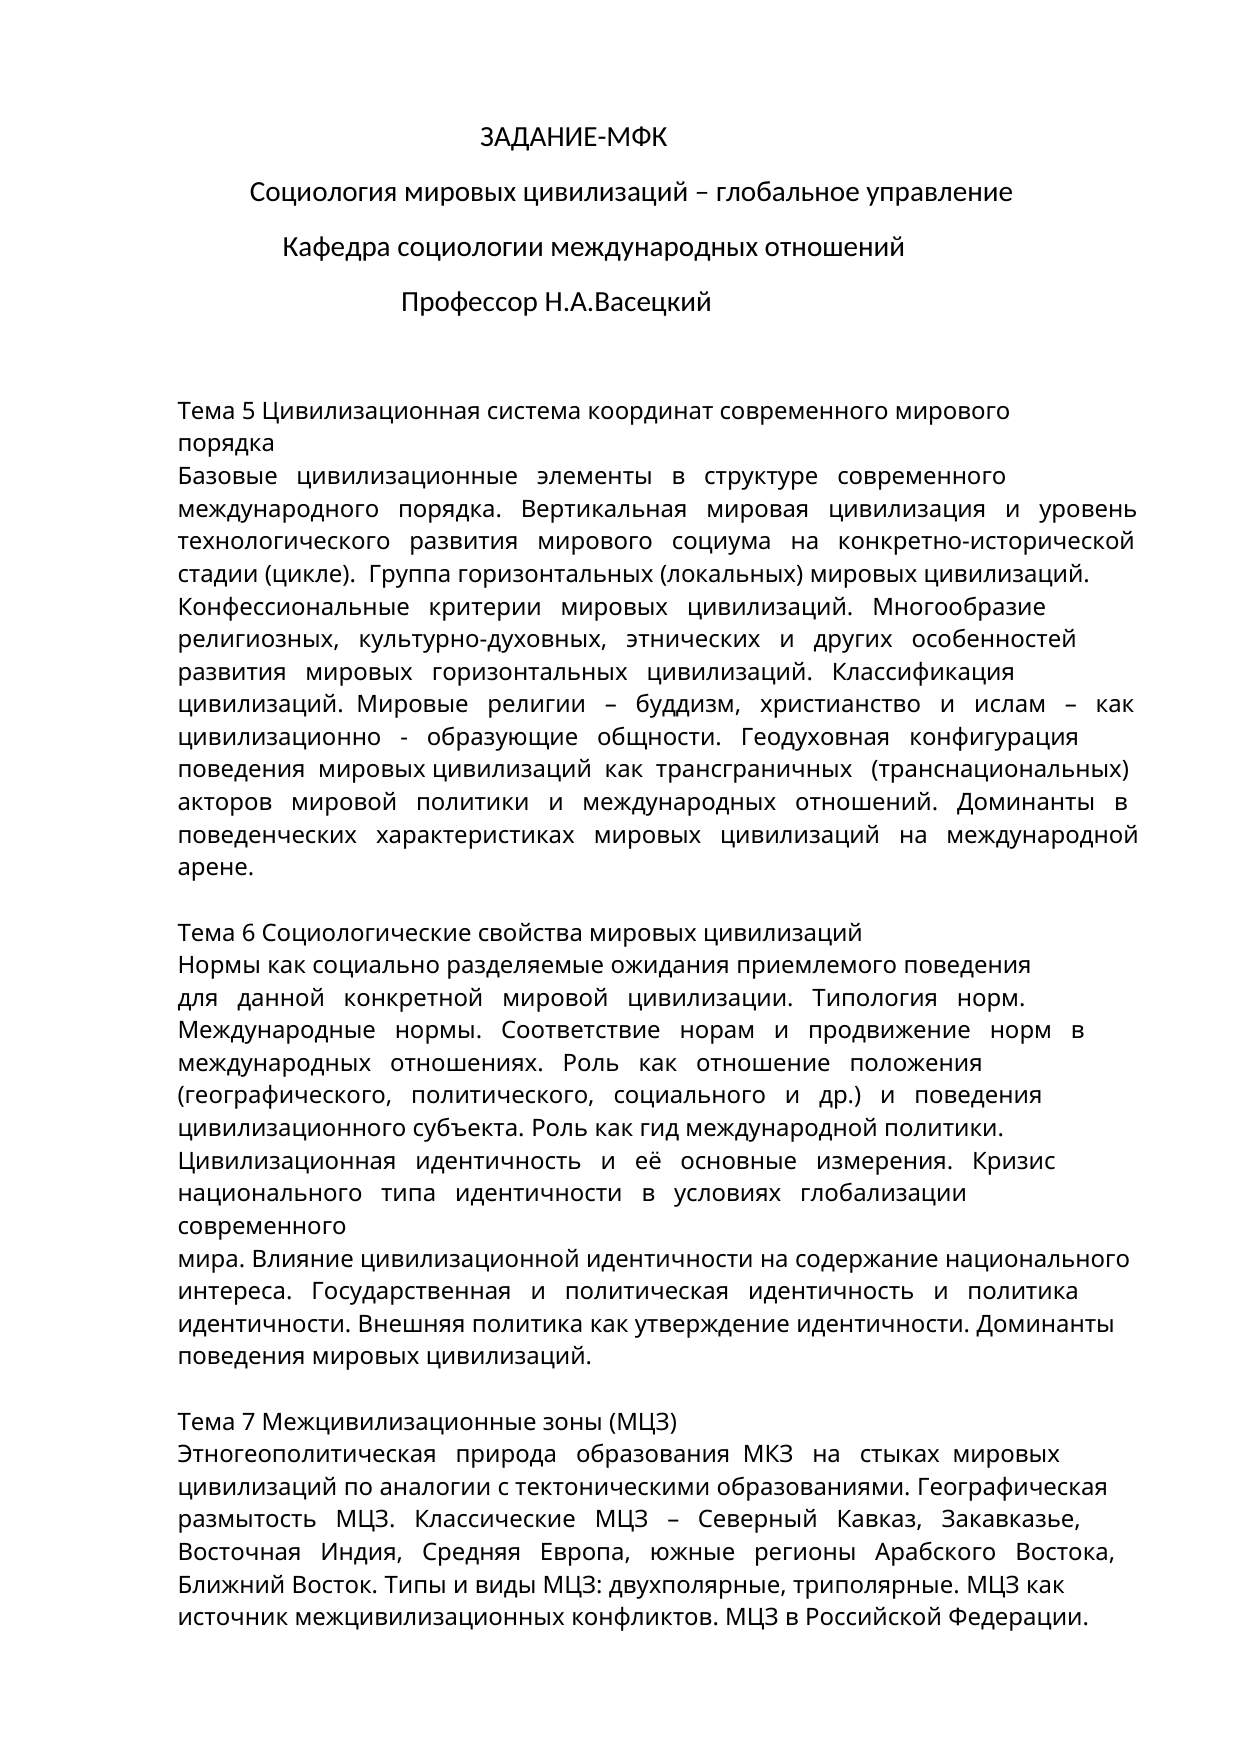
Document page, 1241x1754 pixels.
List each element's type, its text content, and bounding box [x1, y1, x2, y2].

text Цивилизационная идентичность и её основные измерения. Кризис [177, 1143, 1152, 1176]
text порядка [177, 426, 1152, 459]
text поведения мировых цивилизаций. [177, 1339, 1152, 1372]
text Тема 6 Социологические свойства мировых цивилизаций [177, 915, 1152, 948]
text религиозных, культурно-духовных, этнических и других особенностей [177, 622, 1152, 654]
text Тема 7 Межцивилизационные зоны (МЦЗ) [177, 1404, 1152, 1437]
text развития мировых горизонтальных цивилизаций. Классификация [177, 654, 1152, 687]
text идентичности. Внешняя политика как утверждение идентичности. Доминанты [177, 1307, 1152, 1339]
text для данной конкретной мировой цивилизации. Типология норм. [177, 981, 1152, 1013]
text Профессор Н.А.Васецкий [177, 283, 1152, 319]
text международного порядка. Вертикальная мировая цивилизация и уровень [177, 491, 1152, 524]
text технологического развития мирового социума на конкретно-исторической [177, 524, 1152, 557]
text поведенческих характеристиках мировых цивилизаций на международной [177, 817, 1152, 850]
text Нормы как социально разделяемые ожидания приемлемого поведения [177, 948, 1152, 981]
text цивилизационного субъекта. Роль как гид международной политики. [177, 1111, 1152, 1143]
text цивилизаций по аналогии с тектоническими образованиями. Географическая [177, 1469, 1152, 1502]
text цивилизационно - образующие общности. Геодуховная конфигурация [177, 720, 1152, 752]
text источник межцивилизационных конфликтов. МЦЗ в Российской Федерации. [177, 1600, 1152, 1633]
text цивилизаций. Мировые религии – буддизм, христианство и ислам – как [177, 687, 1152, 720]
text арене. [177, 850, 1152, 883]
text поведения мировых цивилизаций как трансграничных (транснациональных) [177, 752, 1152, 785]
text размытость МЦЗ. Классические МЦЗ – Северный Кавказ, Закавказье, [177, 1502, 1152, 1535]
text Кафедра социологии международных отношений [177, 228, 1152, 264]
text Международные нормы. Соответствие норам и продвижение норм в [177, 1013, 1152, 1046]
text мира. Влияние цивилизационной идентичности на содержание национального [177, 1241, 1152, 1274]
text Тема 5 Цивилизационная система координат современного мирового [177, 394, 1152, 426]
text (географического, политического, социального и др.) и поведения [177, 1078, 1152, 1111]
text национального типа идентичности в условиях глобализации современного [177, 1176, 1152, 1241]
text Конфессиональные критерии мировых цивилизаций. Многообразие [177, 589, 1152, 622]
text стадии (цикле). Группа горизонтальных (локальных) мировых цивилизаций. [177, 557, 1152, 589]
text интереса. Государственная и политическая идентичность и политика [177, 1274, 1152, 1307]
text акторов мировой политики и международных отношений. Доминанты в [177, 785, 1152, 817]
text международных отношениях. Роль как отношение положения [177, 1046, 1152, 1078]
text ЗАДАНИЕ-МФК [177, 118, 1152, 154]
text Этногеополитическая природа образования МКЗ на стыках мировых [177, 1437, 1152, 1469]
text Социология мировых цивилизаций – глобальное управление [177, 173, 1152, 209]
text Базовые цивилизационные элементы в структуре современного [177, 459, 1152, 491]
text Ближний Восток. Типы и виды МЦЗ: двухполярные, триполярные. МЦЗ как [177, 1567, 1152, 1600]
text Восточная Индия, Средняя Европа, южные регионы Арабского Востока, [177, 1535, 1152, 1567]
